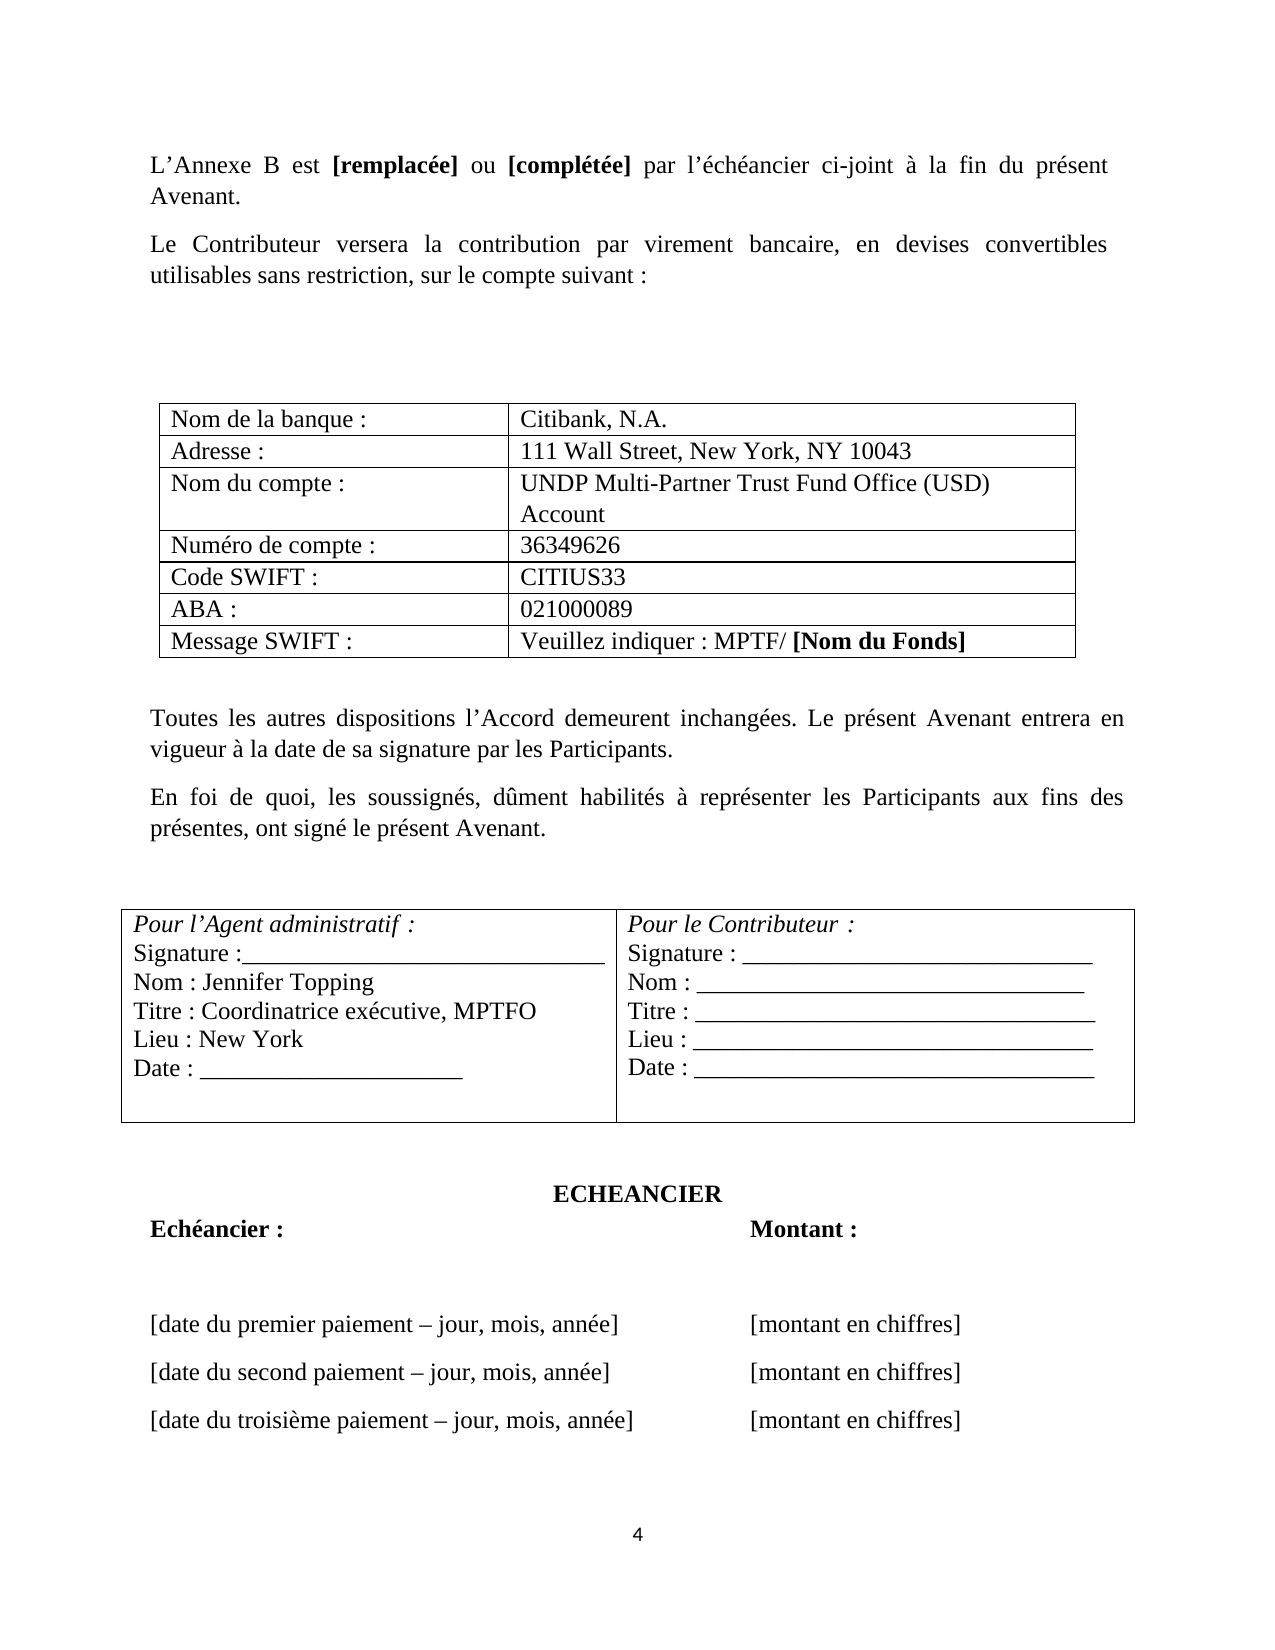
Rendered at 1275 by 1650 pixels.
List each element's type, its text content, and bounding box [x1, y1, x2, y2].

text [date du premier paiement – jour, mois, année] [montant en chiffres] [150, 1309, 1125, 1338]
table_cell Nom du compte : [160, 468, 508, 529]
table_header Pour l’Agent administratif : Signature :_____________________________ Nom : Jennifer Topping Titre : Coordinatrice exécutive, MPTFO Lieu : New York Date : _____________________ [122, 910, 616, 1122]
table_cell CITIUS33 [509, 563, 1075, 593]
table_header Nom de la banque : [160, 404, 508, 435]
text L’Annexe B est [remplacée] ou [complétée] par l’échéancier ci-joint à la fin du présent Avenant. [150, 150, 1108, 210]
text Le Contributeur versera la contribution par virement bancaire, en devises convertibles utilisables sans restriction, sur le compte suivant : [150, 229, 1108, 288]
table_cell ABA : [160, 594, 508, 625]
text [date du troisième paiement – jour, mois, année] [montant en chiffres] [150, 1405, 1125, 1434]
table_cell 36349626 [509, 531, 1075, 561]
table_cell Veuillez indiquer : MPTF/ [Nom du Fonds] [509, 626, 1075, 657]
table_header Citibank, N.A. [509, 404, 1075, 435]
table_cell 021000089 [509, 594, 1075, 625]
text Toutes les autres dispositions l’Accord demeurent inchangées. Le présent Avenant entrera en vigueur à la date de sa signature par les Participants. [150, 703, 1125, 763]
table_header Pour le Contributeur : Signature : ____________________________ Nom : _______________________________ Titre : ________________________________ Lieu : ________________________________ Date : ________________________________ [617, 910, 1134, 1122]
text ECHEANCIER [150, 1179, 1125, 1208]
table_cell Message SWIFT : [160, 626, 508, 657]
text En foi de quoi, les soussignés, dûment habilités à représenter les Participants aux fins des présentes, ont signé le présent Avenant. [150, 782, 1125, 842]
text [date du second paiement – jour, mois, année] [montant en chiffres] [150, 1357, 1125, 1386]
table_cell Code SWIFT : [160, 563, 508, 593]
table_cell 111 Wall Street, New York, NY 10043 [509, 436, 1075, 467]
table_cell UNDP Multi-Partner Trust Fund Office (USD) Account [509, 468, 1075, 529]
table_cell Numéro de compte : [160, 531, 508, 561]
table_cell Adresse : [160, 436, 508, 467]
text Echéancier : Montant : [150, 1214, 1125, 1243]
